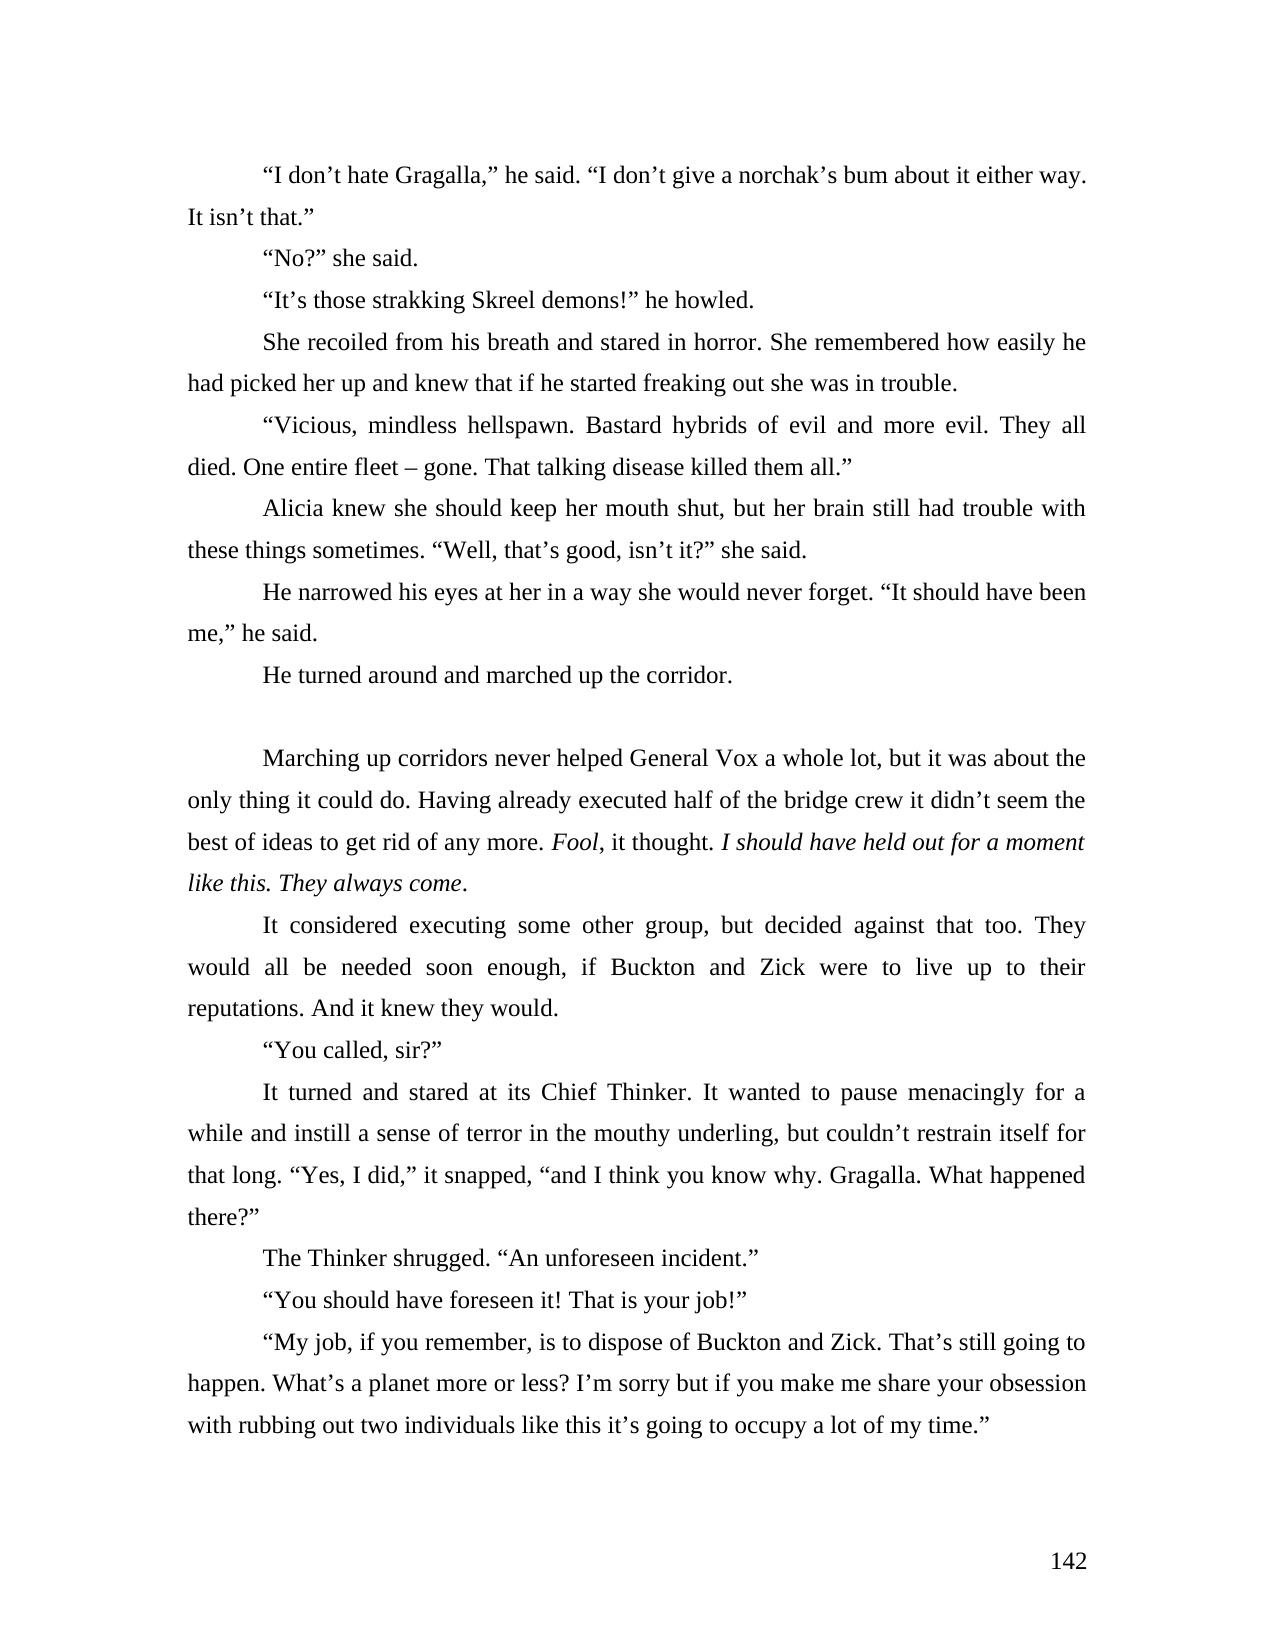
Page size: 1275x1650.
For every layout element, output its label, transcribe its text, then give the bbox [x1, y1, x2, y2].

text Alicia knew she should keep her mouth shut, but her brain still had trouble with these things sometimes. “Well, that’s good, isn’t it?” she said. [187, 483, 1087, 567]
text Marching up corridors never helped General Vox a whole lot, but it was about the only thing it could do. Having already executed half of the bridge crew it didn’t seem the best of ideas to get rid of any more. Fool, it thought. I should have held out for a moment like this. They always come. [187, 733, 1087, 900]
text “Vicious, mindless hellspawn. Bastard hybrids of evil and more evil. They all died. One entire fleet – gone. That talking disease killed them all.” [187, 400, 1087, 483]
text “No?” she said. [187, 233, 1087, 275]
text “You called, sir?” [187, 1025, 1087, 1067]
text She recoiled from his breath and stared in horror. She remembered how easily he had picked her up and knew that if he started freaking out she was in trouble. [187, 317, 1087, 400]
text “You should have foreseen it! That is your job!” [187, 1275, 1087, 1317]
text He narrowed his eyes at her in a way she would never forget. “It should have been me,” he said. [187, 567, 1087, 650]
text It turned and stared at its Chief Thinker. It wanted to pause menacingly for a while and instill a sense of terror in the mouthy underling, but couldn’t restrain itself for that long. “Yes, I did,” it snapped, “and I think you know why. Gragalla. What happened there?” [187, 1067, 1087, 1233]
text It considered executing some other group, but decided against that too. They would all be needed soon enough, if Buckton and Zick were to live up to their reputations. And it knew they would. [187, 900, 1087, 1025]
text “I don’t hate Gragalla,” he said. “I don’t give a norchak’s bum about it either way. It isn’t that.” [187, 150, 1087, 233]
text He turned around and marched up the corridor. [187, 650, 1087, 692]
text “My job, if you remember, is to dispose of Buckton and Zick. That’s still going to happen. What’s a planet more or less? I’m sorry but if you make me share your obsession with rubbing out two individuals like this it’s going to occupy a lot of my time.” [187, 1317, 1087, 1442]
text “It’s those strakking Skreel demons!” he howled. [187, 275, 1087, 317]
text The Thinker shrugged. “An unforeseen incident.” [187, 1233, 1087, 1275]
